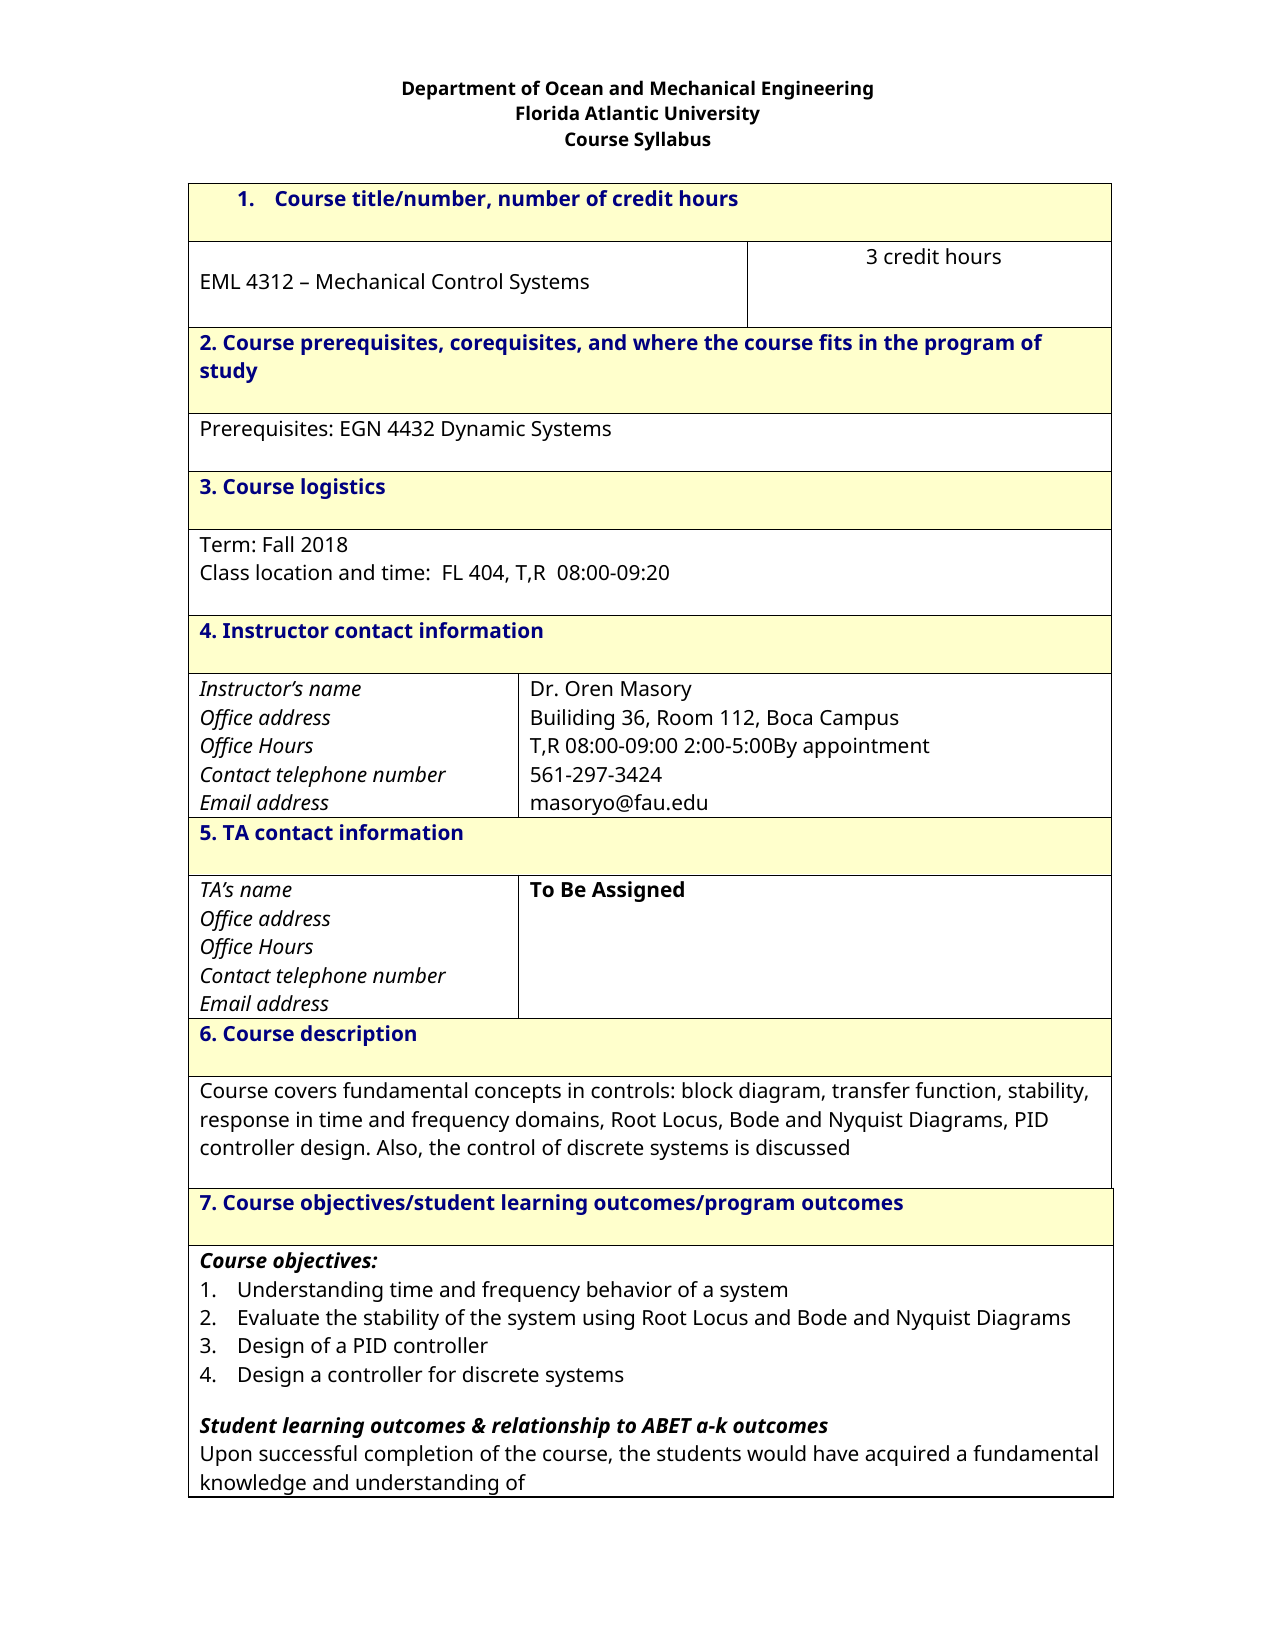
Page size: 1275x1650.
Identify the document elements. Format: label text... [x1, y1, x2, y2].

table_cell 7. Course objectives/student learning outcomes/program outcomes [189, 1189, 1113, 1245]
table_cell To Be Assigned [519, 876, 1111, 1018]
table_cell Instructor’s name Office address Office Hours Contact telephone number Email address [189, 674, 518, 817]
table_cell 4. Instructor contact information [189, 616, 1111, 673]
table_cell Term: Fall 2018 Class location and time: FL 404, T,R 08:00-09:20 [189, 530, 1111, 615]
table_cell 6. Course description [189, 1019, 1111, 1076]
table_cell 3. Course logistics [189, 472, 1111, 529]
table_cell TA’s name Office address Office Hours Contact telephone number Email address [189, 876, 518, 1018]
table_cell EML 4312 – Mechanical Control Systems [189, 242, 747, 327]
table_cell 2. Course prerequisites, corequisites, and where the course fits in the program of study [189, 328, 1111, 413]
table_cell 3 credit hours [748, 242, 1111, 327]
table_header Course title/number, number of credit hours [189, 184, 1111, 241]
table_cell Dr. Oren Masory Builiding 36, Room 112, Boca Campus T,R 08:00-09:00 2:00-5:00By appointment 561-297-3424 masoryo@fau.edu [519, 674, 1111, 817]
table_cell Course covers fundamental concepts in controls: block diagram, transfer function, stability, response in time and frequency domains, Root Locus, Bode and Nyquist Diagrams, PID controller design. Also, the control of discrete systems is discussed [189, 1077, 1111, 1187]
table_cell Prerequisites: EGN 4432 Dynamic Systems [189, 414, 1111, 471]
table_cell 5. TA contact information [189, 818, 1111, 874]
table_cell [189, 1246, 1113, 1496]
